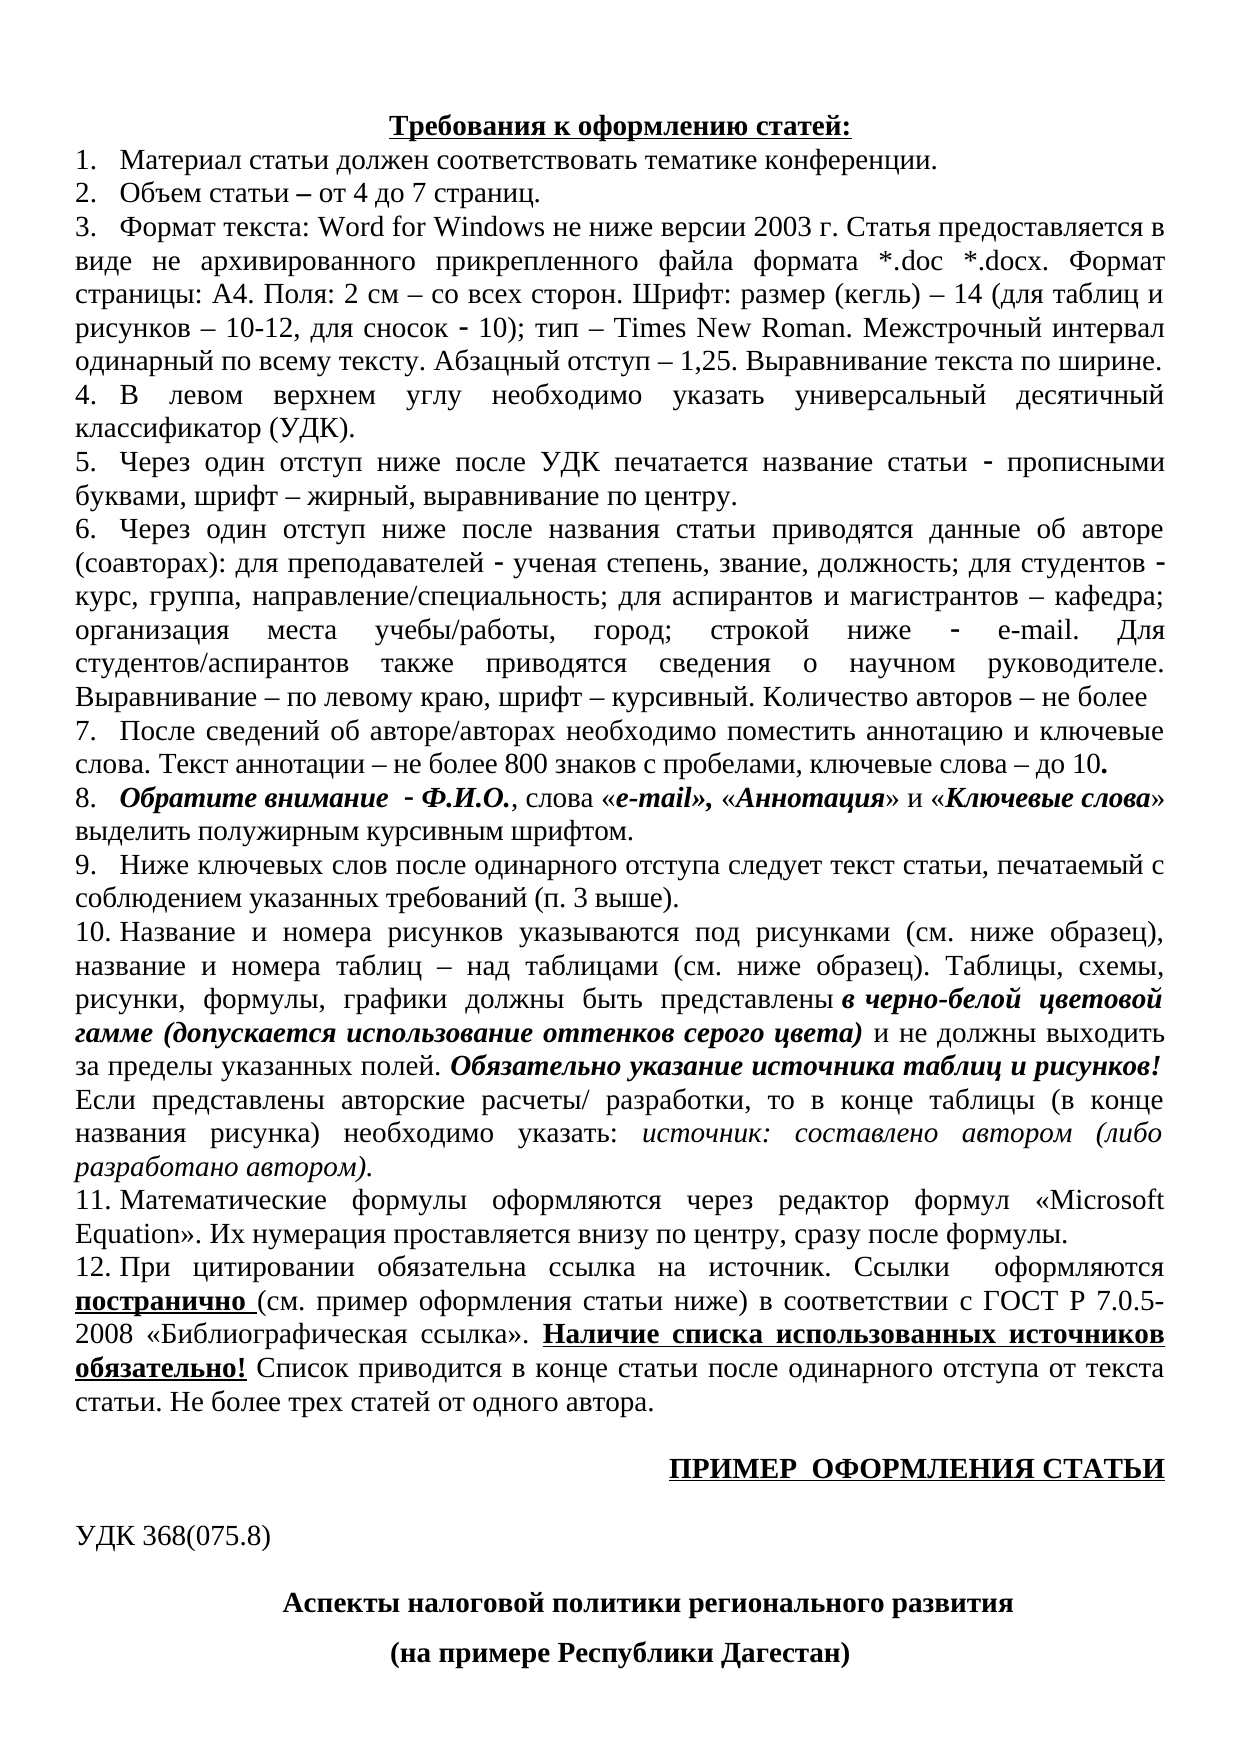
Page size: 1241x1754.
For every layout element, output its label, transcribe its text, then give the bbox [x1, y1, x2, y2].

list Через один отступ ниже после УДК печатается название статьи прописными буквами, шрифт – жирный, выравнивание по центру. [75, 444, 1165, 511]
list Математические формулы оформляются через редактор формул «Microsoft Equation». Их нумерация проставляется внизу по центру, сразу после формулы. [75, 1182, 1165, 1249]
list После сведений об авторе/авторах необходимо поместить аннотацию и ключевые слова. Текст аннотации – не более 800 знаков с пробелами, ключевые слова – до 10. [75, 713, 1165, 780]
list Через один отступ ниже после названия статьи приводятся данные об авторе (соавторах): для преподавателей ученая степень, звание, должность; для студентов курс, группа, направление/специальность; для аспирантов и магистрантов – кафедра; организация места учебы/работы, город; строкой ниже e-mail. Для студентов/аспирантов также приводятся сведения о научном руководителе. Выравнивание – по левому краю, шрифт – курсивный. Количество авторов – не более [75, 511, 1165, 713]
text УДК 368(075.8) [75, 1518, 1165, 1551]
text Аспекты налоговой политики регионального развития [75, 1585, 1165, 1618]
text ПРИМЕР ОФОРМЛЕНИЯ СТАТЬИ [75, 1451, 1165, 1484]
list Формат текста: Word for Windows не ниже версии 2003 г. Статья предоставляется в виде не архивированного прикрепленного файла формата *.doc *.docx. Формат страницы: А4. Поля: – со всех сторон. Шрифт: размер (кегль) – 14 (для таблиц и рисунков – 10-12, для сносок 10); тип – Times New Roman. Межстрочный интервал одинарный по всему тексту. Абзацный отступ – 1,25. Выравнивание текста по ширине. [75, 209, 1165, 377]
list При цитировании обязательна ссылка на источник. Ссылки оформляются постранично (см. пример оформления статьи ниже) в соответствии с ГОСТ Р 7.0.5-2008 «Библиографическая ссылка». Наличие списка использованных источников обязательно! Список приводится в конце статьи после одинарного отступа от текста статьи. Не более трех статей от одного автора. [75, 1249, 1165, 1417]
text Требования к оформлению статей: [75, 108, 1165, 142]
list Обратите внимание Ф.И.О., слова «e-mail», «Аннотация» и «Ключевые слова» выделить полужирным курсивным шрифтом. [75, 780, 1165, 847]
list В левом верхнем углу необходимо указать универсальный десятичный классификатор (УДК). [75, 377, 1165, 444]
list Объем статьи – от 4 до 7 страниц. [75, 176, 1165, 209]
list Ниже ключевых слов после одинарного отступа следует текст статьи, печатаемый с соблюдением указанных требований (п. 3 выше). [75, 847, 1165, 914]
list Материал статьи должен соответствовать тематике конференции. [75, 142, 1165, 176]
list Название и номера рисунков указываются под рисунками (см. ниже образец), название и номера таблиц – над таблицами (см. ниже образец). Таблицы, схемы, рисунки, формулы, графики должны быть представлены в черно-белой цветовой гамме (допускается использование оттенков серого цвета) и не должны выходить за пределы указанных полей. Обязательно указание источника таблиц и рисунков! Если представлены авторские расчеты/ разработки, то в конце таблицы (в конце названия рисунка) необходимо указать: источник: составлено автором (либо разработано автором). [75, 914, 1165, 1182]
text (на примере Республики Дагестан) [75, 1635, 1165, 1669]
